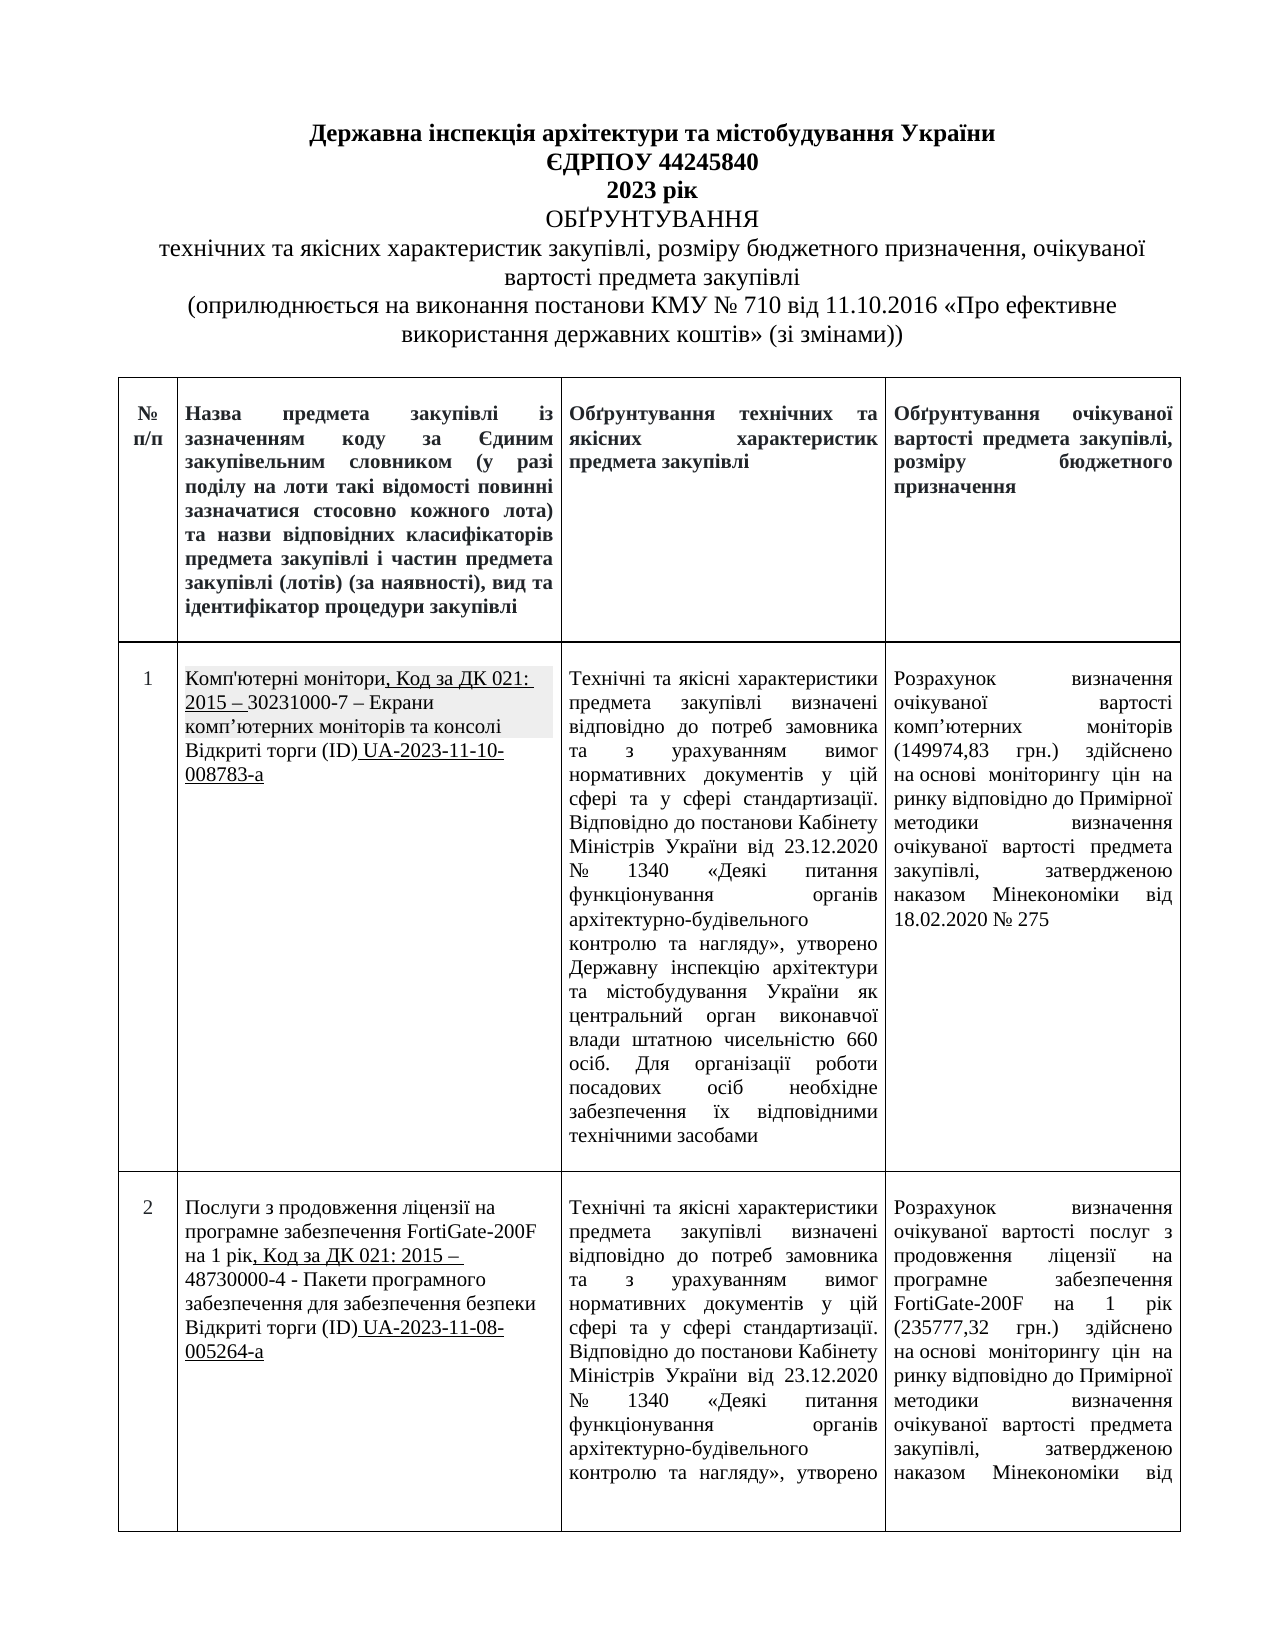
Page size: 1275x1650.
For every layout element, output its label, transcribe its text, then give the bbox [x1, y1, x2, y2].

text ОБҐРУНТУВАННЯ [118, 204, 1186, 233]
table_header № п/п [119, 378, 177, 641]
text (оприлюднюється на виконання постанови КМУ № 710 від 11.10.2016 «Про ефективне використання державних коштів» (зі змінами)) [118, 291, 1186, 348]
text 2023 рік [118, 176, 1186, 204]
text технічних та якісних характеристик закупівлі, розміру бюджетного призначення, очікуваної вартості предмета закупівлі [118, 233, 1186, 291]
table_cell 1 [119, 643, 177, 1171]
table_cell 2 [119, 1172, 177, 1531]
table_header Обґрунтування технічних та якісних характеристик предмета закупівлі [562, 378, 885, 641]
table_cell Комп'ютерні монітори, код за дк 021: 2015 – 30231000-7 – Екрани комп’ютерних моніторів та консолі Відкриті торги (ID) UA-2023-11-10-008783-a [178, 643, 561, 1171]
table_cell Розрахунок визначення очікуваної вартості комп’ютерних моніторів (149974,83 грн.) здійснено на основі моніторингу цін на ринку відповідно до Примірної методики визначення очікуваної вартості предмета закупівлі, затвердженою наказом Мінекономіки від 18.02.2020 № 275 [886, 643, 1180, 1171]
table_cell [562, 1172, 885, 1531]
table_header Обґрунтування очікуваної вартості предмета закупівлі, розміру бюджетного призначення [886, 378, 1180, 641]
table_cell Технічні та якісні характеристики предмета закупівлі визначені відповідно до потреб замовника та з урахуванням вимог нормативних документів у цій сфері та у сфері стандартизації. Відповідно до постанови Кабінету Міністрів України від 23.12.2020 № 1340 «Деякі питання функціонування органів архітектурно-будівельного контролю та нагляду», утворено Державну інспекцію архітектури та містобудування України як центральний орган виконавчої влади штатною чисельністю 660 осіб. Для організації роботи посадових осіб необхідне забезпечення їх відповідними технічними засобами [562, 643, 885, 1171]
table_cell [178, 1172, 561, 1531]
text ЄДРПОУ 44245840 [118, 147, 1186, 176]
table_header Назва предмета закупівлі із зазначенням коду за Єдиним закупівельним словником (у разі поділу на лоти такі відомості повинні зазначатися стосовно кожного лота) та назви відповідних класифікаторів предмета закупівлі і частин предмета закупівлі (лотів) (за наявності), вид та ідентифікатор процедури закупівлі [178, 378, 561, 641]
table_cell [886, 1172, 1180, 1531]
text Державна інспекція архітектури та містобудування України [118, 118, 1186, 147]
